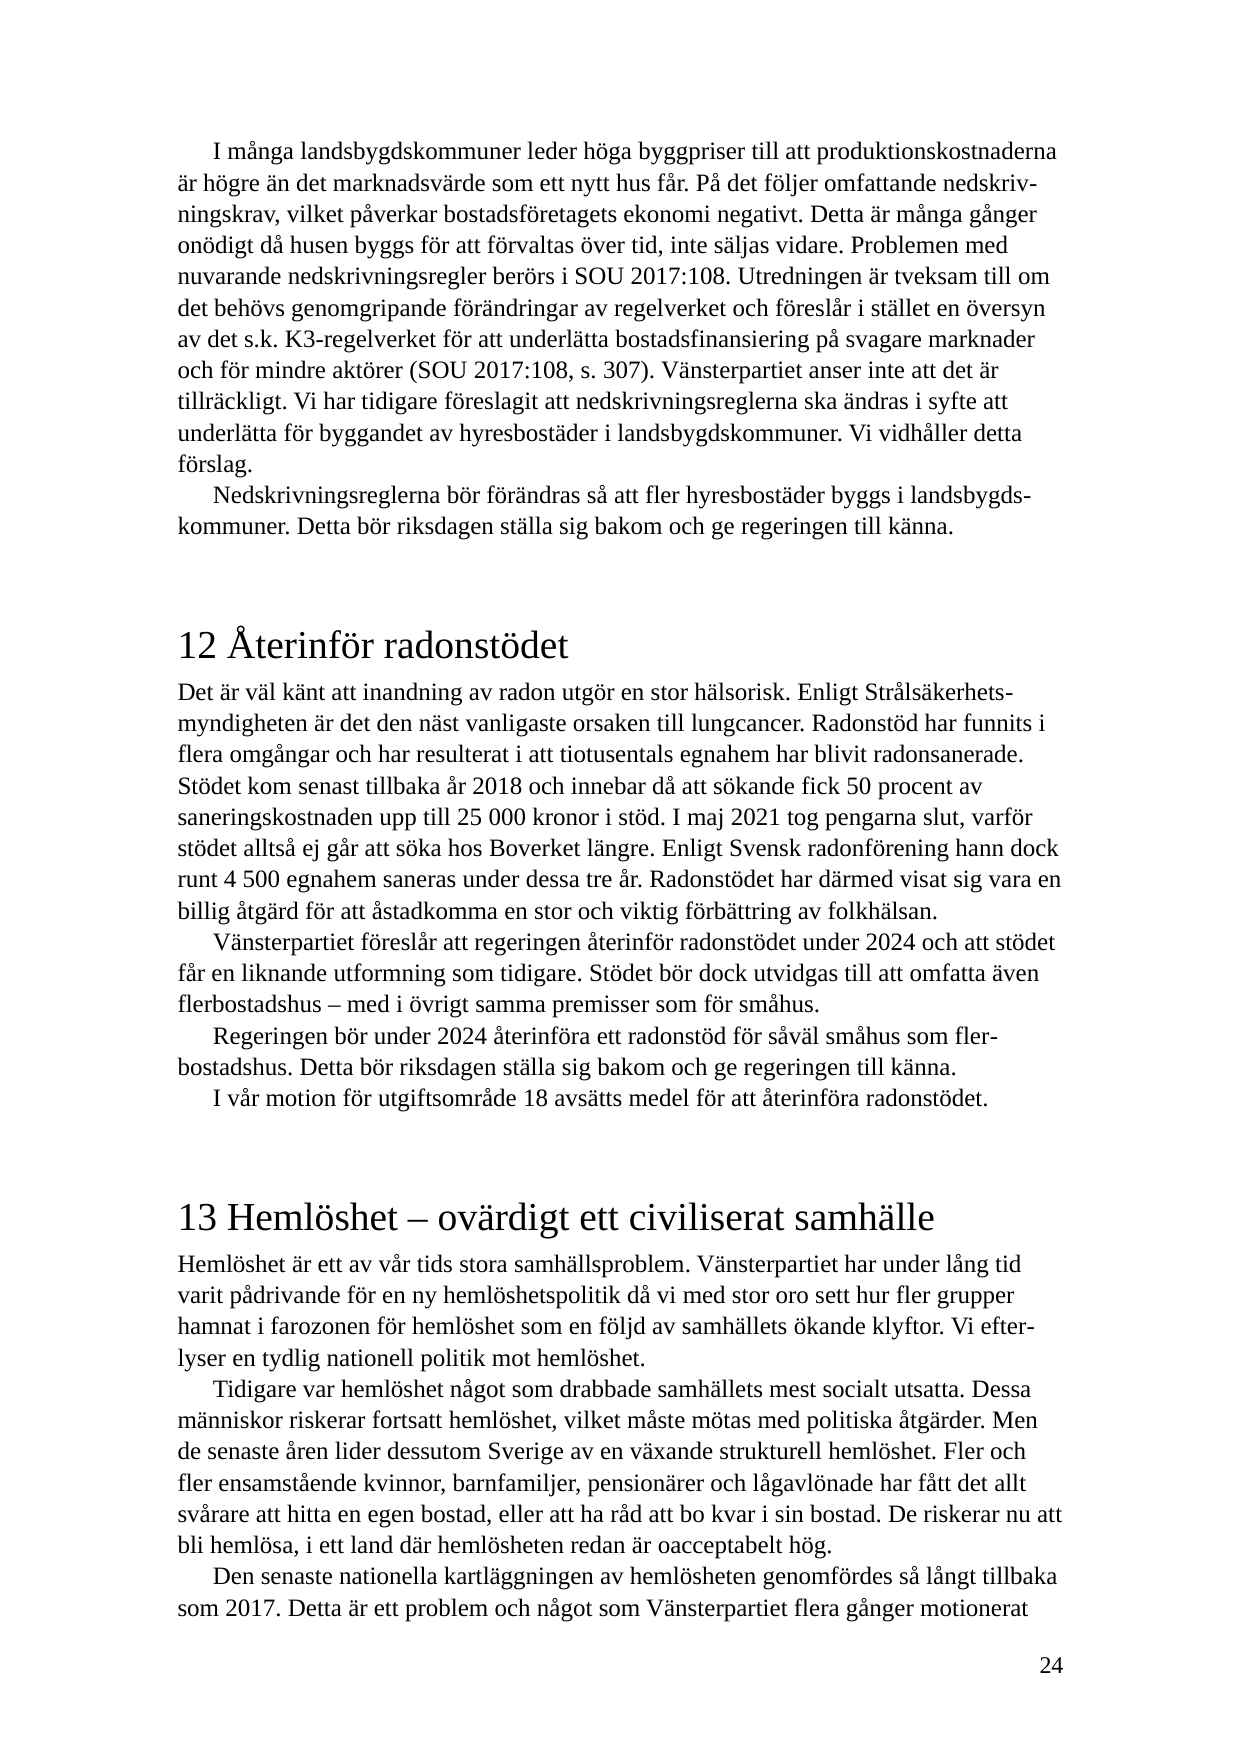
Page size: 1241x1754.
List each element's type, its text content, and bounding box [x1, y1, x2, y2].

text Återinför radonstödet [177, 626, 1063, 666]
text Hemlöshet är ett av vår tids stora samhällsproblem. Vänsterpartiet har under lång tid varit pådrivande för en ny hemlöshetspolitik då vi med stor oro sett hur fler grupper hamnat i farozonen för hemlöshet som en följd av samhällets ökande klyftor. Vi efterlyser en tydlig nationell politik mot hemlöshet. [177, 1246, 1063, 1371]
text Vänsterpartiet föreslår att regeringen återinför radonstödet under 2024 och att stödet får en liknande utformning som tidigare. Stödet bör dock utvidgas till att omfatta även flerbostadshus – med i övrigt samma premisser som för småhus. [177, 924, 1063, 1018]
text I många landsbygdskommuner leder höga byggpriser till att produktionskostnaderna är högre än det marknadsvärde som ett nytt hus får. På det följer omfattande nedskrivningskrav, vilket påverkar bostadsföretagets ekonomi negativt. Detta är många gånger onödigt då husen byggs för att förvaltas över tid, inte säljas vidare. Problemen med nuvarande nedskrivningsregler berörs i SOU 2017:108. Utredningen är tveksam till om det behövs genomgripande förändringar av regelverket och föreslår i stället en översyn av det s.k. K3-regelverket för att underlätta bostadsfinansiering på svagare marknader och för mindre aktörer (SOU 2017:108, s. 307). Vänsterpartiet anser inte att det är tillräckligt. Vi har tidigare föreslagit att nedskrivningsreglerna ska ändras i syfte att underlätta för byggandet av hyresbostäder i landsbygdskommuner. Vi vidhåller detta förslag. [177, 134, 1063, 478]
text Hemlöshet – ovärdigt ett civiliserat samhälle [177, 1197, 1063, 1238]
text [177, 1559, 1063, 1621]
text I vår motion för utgiftsområde 18 avsätts medel för att återinföra radonstödet. [177, 1081, 1063, 1112]
text Nedskrivningsreglerna bör förändras så att fler hyresbostäder byggs i landsbygdskommuner. Detta bör riksdagen ställa sig bakom och ge regeringen till känna. [177, 478, 1063, 540]
text Tidigare var hemlöshet något som drabbade samhällets mest socialt utsatta. Dessa människor riskerar fortsatt hemlöshet, vilket måste mötas med politiska åtgärder. Men de senaste åren lider dessutom Sverige av en växande strukturell hemlöshet. Fler och fler ensamstående kvinnor, barnfamiljer, pensionärer och lågavlönade har fått det allt svårare att hitta en egen bostad, eller att ha råd att bo kvar i sin bostad. De riskerar nu att bli hemlösa, i ett land där hemlösheten redan är oacceptabelt hög. [177, 1371, 1063, 1559]
text Regeringen bör under 2024 återinföra ett radonstöd för såväl småhus som flerbostadshus. Detta bör riksdagen ställa sig bakom och ge regeringen till känna. [177, 1018, 1063, 1081]
text Det är väl känt att inandning av radon utgör en stor hälsorisk. Enligt Strålsäkerhetsmyndigheten är det den näst vanligaste orsaken till lungcancer. Radonstöd har funnits i flera omgångar och har resulterat i att tiotusentals egnahem har blivit radonsanerade. Stödet kom senast tillbaka år 2018 och innebar då att sökande fick 50 procent av saneringskostnaden upp till 25 000 kronor i stöd. I maj 2021 tog pengarna slut, varför stödet alltså ej går att söka hos Boverket längre. Enligt Svensk radonförening hann dock runt 4 500 egnahem saneras under dessa tre år. Radonstödet har därmed visat sig vara en billig åtgärd för att åstadkomma en stor och viktig förbättring av folkhälsan. [177, 674, 1063, 924]
